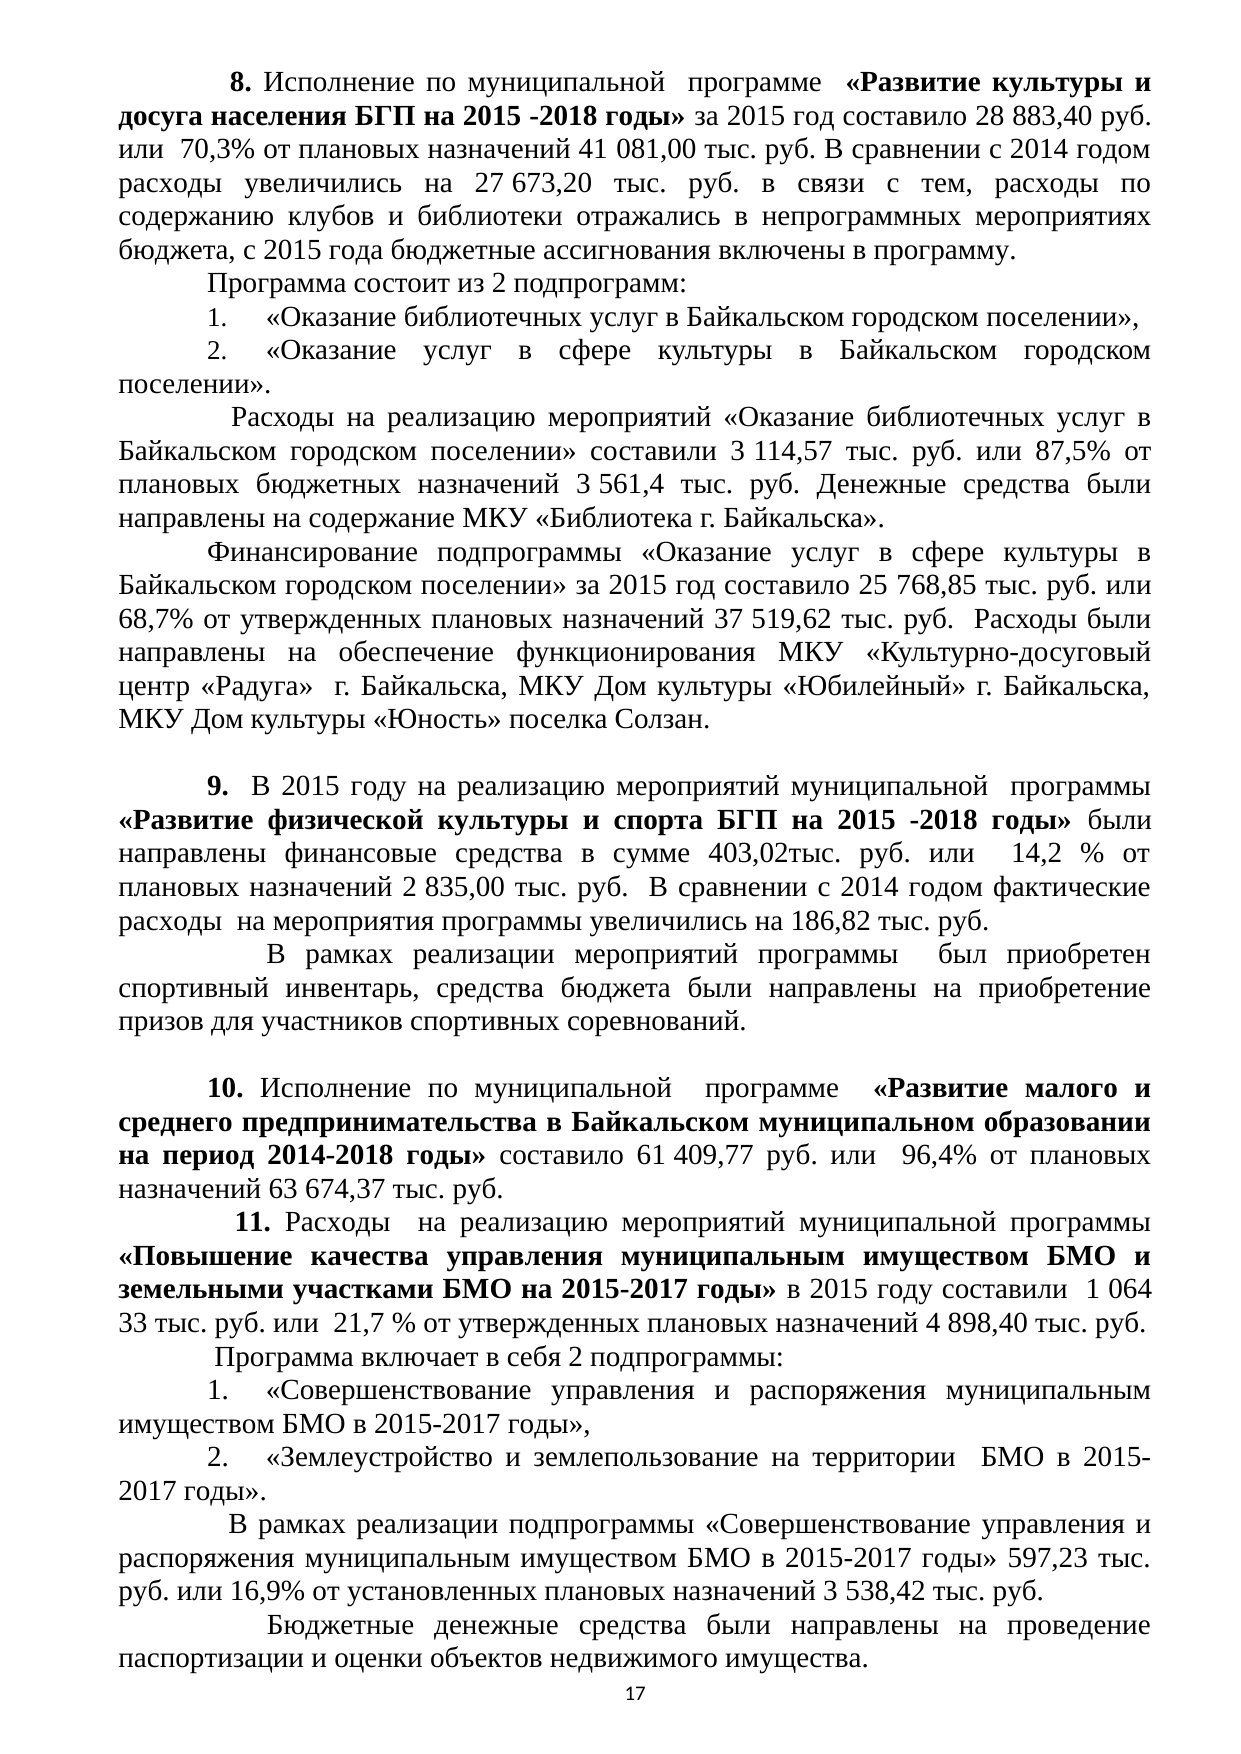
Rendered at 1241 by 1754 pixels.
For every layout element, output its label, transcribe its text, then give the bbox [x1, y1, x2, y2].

text В рамках реализации подпрограммы «Совершенствование управления и распоряжения муниципальным имуществом БМО в 2015-2017 годы» 597,23 тыс. руб. или 16,9% от установленных плановых назначений 3 538,42 тыс. руб. [118, 1506, 1152, 1607]
text Программа состоит из 2 подпрограмм: [118, 265, 1152, 299]
text Финансирование подпрограммы «Оказание услуг в сфере культуры в Байкальском городском поселении» за 2015 год составило 25 768,85 тыс. руб. или 68,7% от утвержденных плановых назначений 37 519,62 тыс. руб. Расходы были направлены на обеспечение функционирования МКУ «Культурно-досуговый центр «Радуга» г. Байкальска, МКУ Дом культуры «Юбилейный» г. Байкальска, МКУ Дом культуры «Юность» поселка Солзан. [118, 534, 1152, 735]
list «Землеустройство и землепользование на территории БМО в 2015-2017 годы». [118, 1439, 1152, 1506]
list «Оказание библиотечных услуг в Байкальском городском поселении», [118, 299, 1152, 332]
text Программа включает в себя 2 подпрограммы: [118, 1339, 1152, 1372]
text В рамках реализации мероприятий программы был приобретен спортивный инвентарь, средства бюджета были направлены на приобретение призов для участников спортивных соревнований. [118, 936, 1152, 1037]
text 11. Расходы на реализацию мероприятий муниципальной программы «Повышение качества управления муниципальным имуществом БМО и земельными участками БМО на 2015-2017 годы» в 2015 году составили 1 064 33 тыс. руб. или 21,7 % от утвержденных плановых назначений 4 898,40 тыс. руб. [118, 1204, 1152, 1339]
list «Совершенствование управления и распоряжения муниципальным имуществом БМО в 2015-2017 годы», [118, 1372, 1152, 1439]
list «Оказание услуг в сфере культуры в Байкальском городском поселении». [118, 332, 1152, 399]
text 8. Исполнение по муниципальной программе «Развитие культуры и досуга населения БГП на 2015 -2018 годы» за 2015 год составило 28 883,40 руб. или 70,3% от плановых назначений 41 081,00 тыс. руб. В сравнении с 2014 годом расходы увеличились на 27 673,20 тыс. руб. в связи с тем, расходы по содержанию клубов и библиотеки отражались в непрограммных мероприятиях бюджета, с 2015 года бюджетные ассигнования включены в программу. [118, 64, 1152, 265]
text 10. Исполнение по муниципальной программе «Развитие малого и среднего предпринимательства в Байкальском муниципальном образовании на период 2014-2018 годы» составило 61 409,77 руб. или 96,4% от плановых назначений 63 674,37 тыс. руб. [118, 1070, 1152, 1204]
text Расходы на реализацию мероприятий «Оказание библиотечных услуг в Байкальском городском поселении» составили 3 114,57 тыс. руб. или 87,5% от плановых бюджетных назначений 3 561,4 тыс. руб. Денежные средства были направлены на содержание МКУ «Библиотека г. Байкальска». [118, 399, 1152, 534]
text Бюджетные денежные средства были направлены на проведение паспортизации и оценки объектов недвижимого имущества. [118, 1607, 1152, 1674]
text 9. В 2015 году на реализацию мероприятий муниципальной программы «Развитие физической культуры и спорта БГП на 2015 -2018 годы» были направлены финансовые средства в сумме 403,02тыс. руб. или 14,2 % от плановых назначений 2 835,00 тыс. руб. В сравнении с 2014 годом фактические расходы на мероприятия программы увеличились на 186,82 тыс. руб. [118, 768, 1152, 936]
